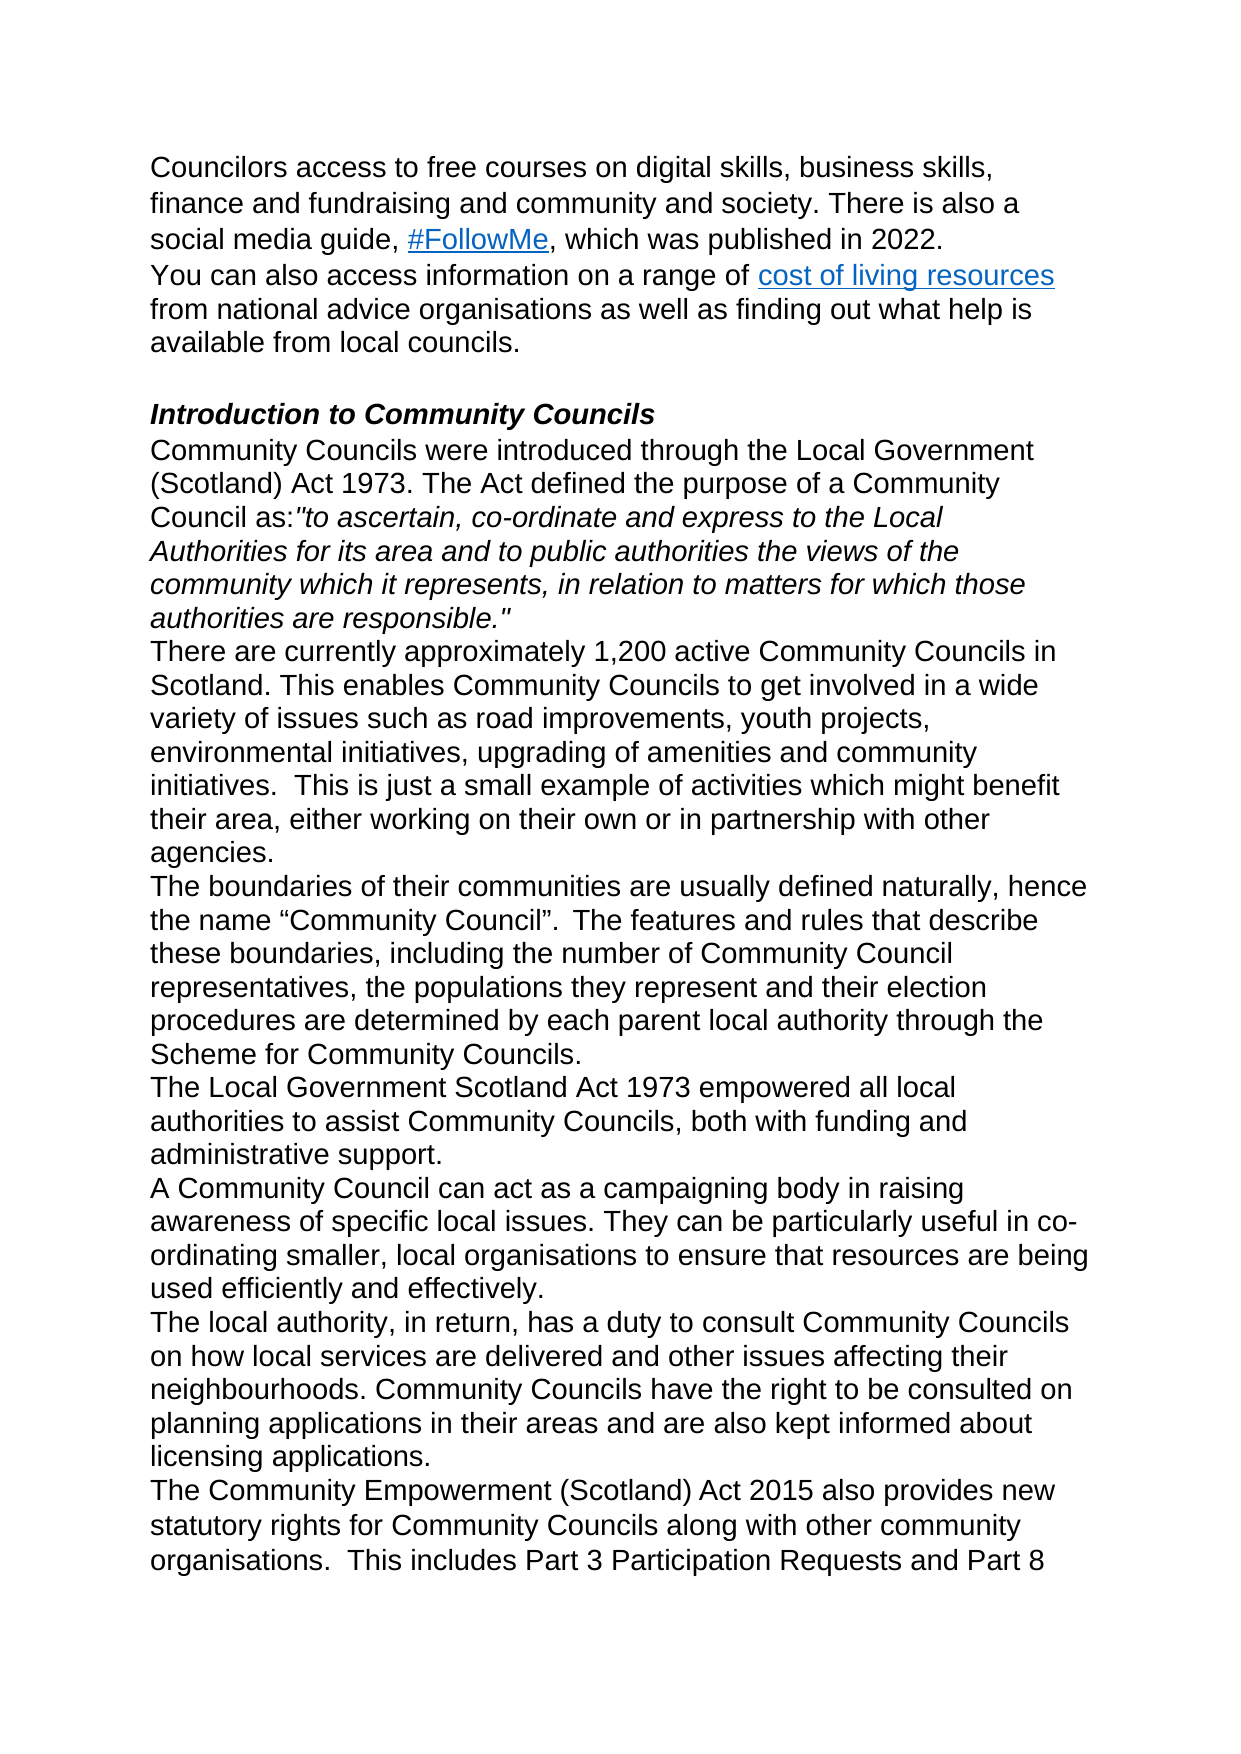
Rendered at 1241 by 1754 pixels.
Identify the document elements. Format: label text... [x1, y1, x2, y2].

text Community Councils were introduced through the Local Government (Scotland) Act 1973. The Act defined the purpose of a Community Council as:"to ascertain, co-ordinate and express to the Local Authorities for its area and to public authorities the views of the community which it represents, in relation to matters for which those authorities are responsible." [150, 433, 1090, 634]
text There are currently approximately 1,200 active Community Councils in Scotland. This enables Community Councils to get involved in a wide variety of issues such as road improvements, youth projects, environmental initiatives, upgrading of amenities and community initiatives. This is just a small example of activities which might benefit their area, either working on their own or in partnership with other agencies. [150, 634, 1090, 869]
text You can also access information on a range of cost of living resources from national advice organisations as well as finding out what help is available from local councils. [150, 258, 1090, 359]
text The boundaries of their communities are usually defined naturally, hence the name “Community Council”. The features and rules that describe these boundaries, including the number of Community Council representatives, the populations they represent and their election procedures are determined by each parent local authority through the Scheme for Community Councils. [150, 869, 1090, 1070]
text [150, 1473, 1090, 1577]
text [150, 150, 1090, 256]
text The Local Government Scotland Act 1973 empowered all local authorities to assist Community Councils, both with funding and administrative support. [150, 1070, 1090, 1171]
text The local authority, in return, has a duty to consult Community Councils on how local services are delivered and other issues affecting their neighbourhoods. Community Councils have the right to be consulted on planning applications in their areas and are also kept informed about licensing applications. [150, 1305, 1090, 1473]
subtitle Introduction to Community Councils [150, 397, 1090, 430]
text A Community Council can act as a campaigning body in raising awareness of specific local issues. They can be particularly useful in co-ordinating smaller, local organisations to ensure that resources are being used efficiently and effectively. [150, 1171, 1090, 1305]
